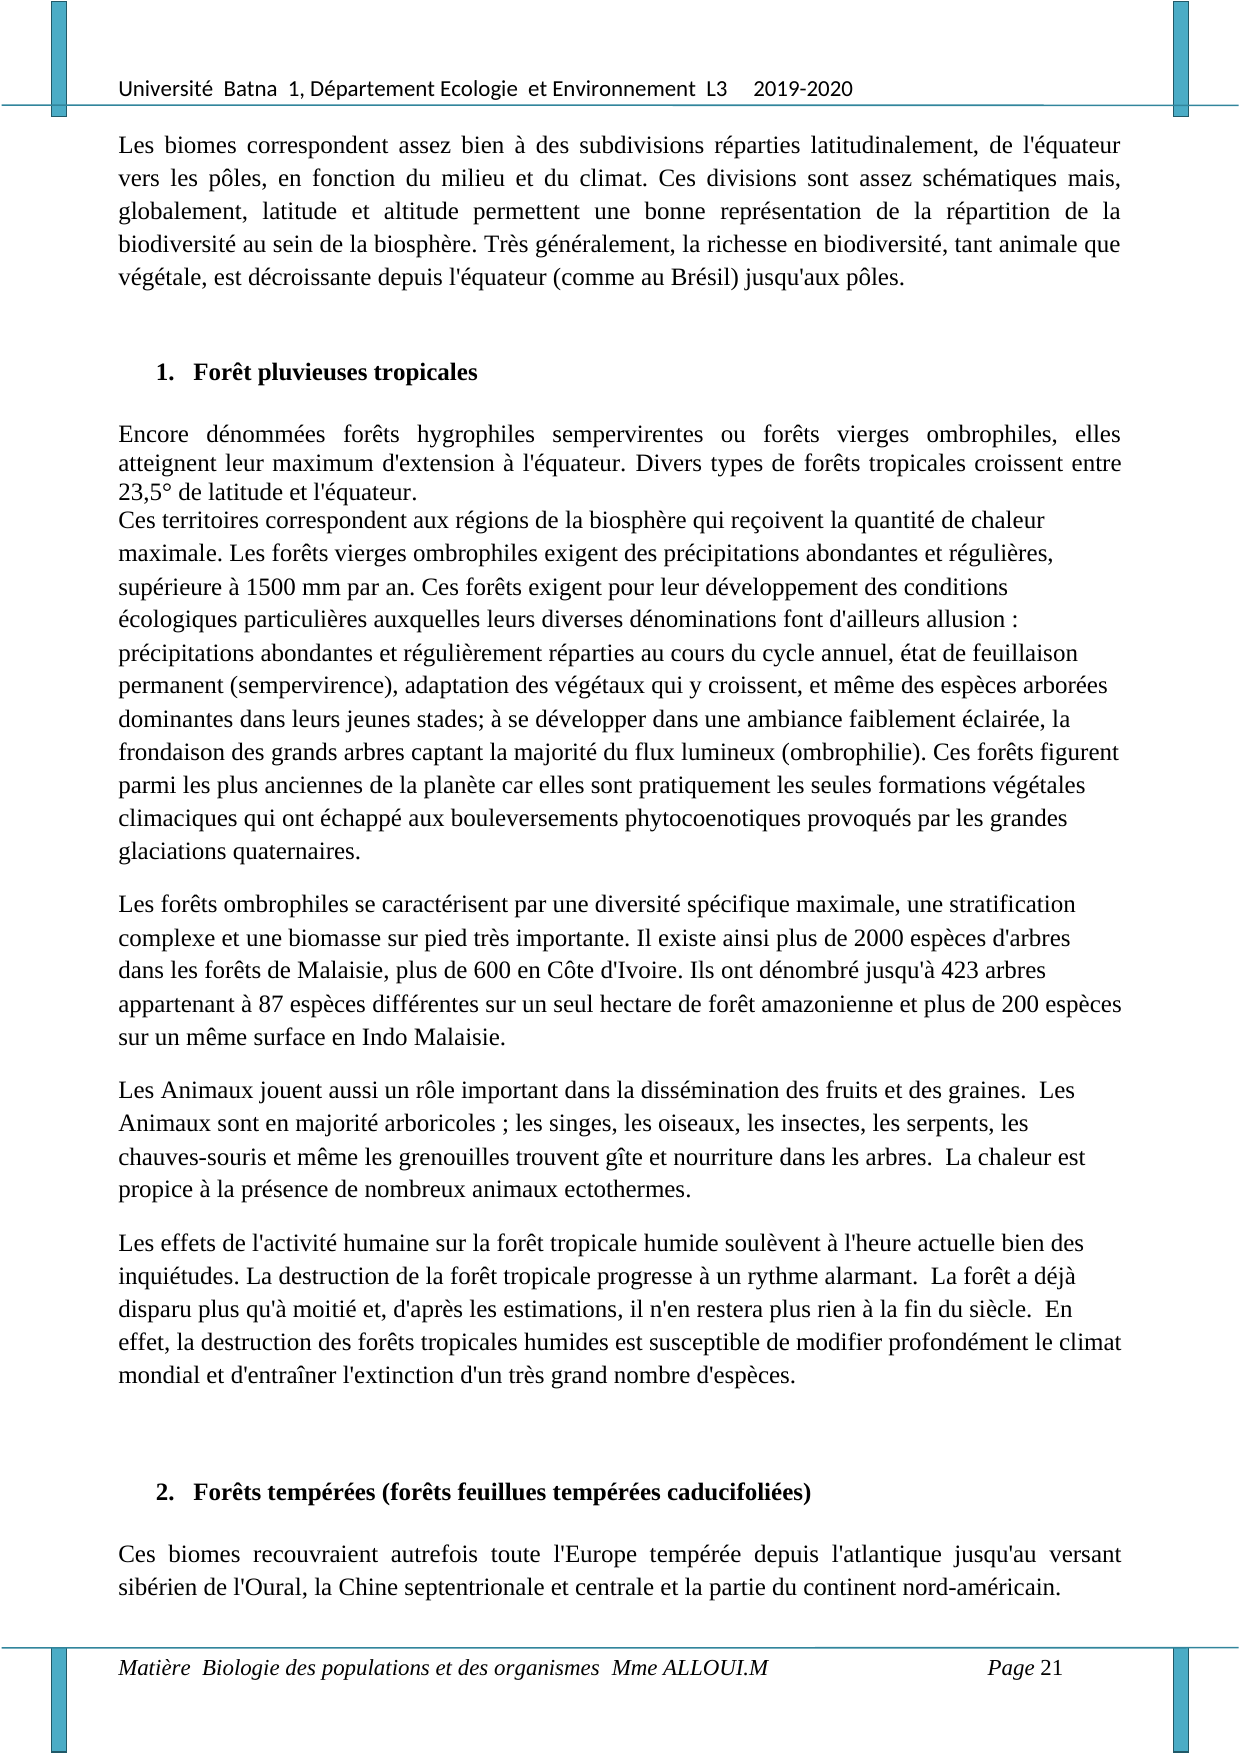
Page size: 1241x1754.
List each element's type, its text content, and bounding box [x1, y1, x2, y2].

text Les Animaux jouent aussi un rôle important dans la dissémination des fruits et des graines. Les Animaux sont en majorité arboricoles ; les singes, les oiseaux, les insectes, les serpents, les chauves-souris et même les grenouilles trouvent gîte et nourriture dans les arbres. La chaleur est propice à la présence de nombreux animaux ectothermes. [118, 1076, 1122, 1203]
list Forêts tempérées (forêts feuillues tempérées caducifoliées) [156, 1477, 1122, 1505]
text Ces biomes recouvraient autrefois toute l'Europe tempérée depuis l'atlantique jusqu'au versant sibérien de l'Oural, la Chine septentrionale et centrale et la partie du continent nord-américain. [118, 1539, 1122, 1601]
text Encore dénommées forêts hygrophiles sempervirentes ou forêts vierges ombrophiles, elles atteignent leur maximum d'extension à l'équateur. Divers types de forêts tropicales croissent entre 23,5° de latitude et l'équateur. [118, 419, 1122, 506]
text Les biomes correspondent assez bien à des subdivisions réparties latitudinalement, de l'équateur vers les pôles, en fonction du milieu et du climat. Ces divisions sont assez schématiques mais, globalement, latitude et altitude permettent une bonne représentation de la répartition de la biodiversité au sein de la biosphère. Très généralement, la richesse en biodiversité, tant animale que végétale, est décroissante depuis l'équateur (comme au Brésil) jusqu'aux pôles. [118, 130, 1122, 291]
list Forêt pluvieuses tropicales [156, 357, 1122, 386]
text Ces territoires correspondent aux régions de la biosphère qui reçoivent la quantité de chaleur maximale. Les forêts vierges ombrophiles exigent des précipitations abondantes et régulières, supérieure à 1500 mm par an. Ces forêts exigent pour leur développement des conditions écologiques particulières auxquelles leurs diverses dénominations font d'ailleurs allusion : précipitations abondantes et régulièrement réparties au cours du cycle annuel, état de feuillaison permanent (sempervirence), adaptation des végétaux qui y croissent, et même des espèces arborées dominantes dans leurs jeunes stades; à se développer dans une ambiance faiblement éclairée, la frondaison des grands arbres captant la majorité du flux lumineux (ombrophilie). Ces forêts figurent parmi les plus anciennes de la planète car elles sont pratiquement les seules formations végétales climaciques qui ont échappé aux bouleversements phytocoenotiques provoqués par les grandes glaciations quaternaires. [118, 506, 1122, 864]
text Les effets de l'activité humaine sur la forêt tropicale humide soulèvent à l'heure actuelle bien des inquiétudes. La destruction de la forêt tropicale progresse à un rythme alarmant. La forêt a déjà disparu plus qu'à moitié et, d'après les estimations, il n'en restera plus rien à la fin du siècle. En effet, la destruction des forêts tropicales humides est susceptible de modifier profondément le climat mondial et d'entraîner l'extinction d'un très grand nombre d'espèces. [118, 1228, 1122, 1389]
text Les forêts ombrophiles se caractérisent par une diversité spécifique maximale, une stratification complexe et une biomasse sur pied très importante. Il existe ainsi plus de 2000 espèces d'arbres dans les forêts de Malaisie, plus de 600 en Côte d'Ivoire. Ils ont dénombré jusqu'à 423 arbres appartenant à 87 espèces différentes sur un seul hectare de forêt amazonienne et plus de 200 espèces sur un même surface en Indo Malaisie. [118, 889, 1122, 1050]
